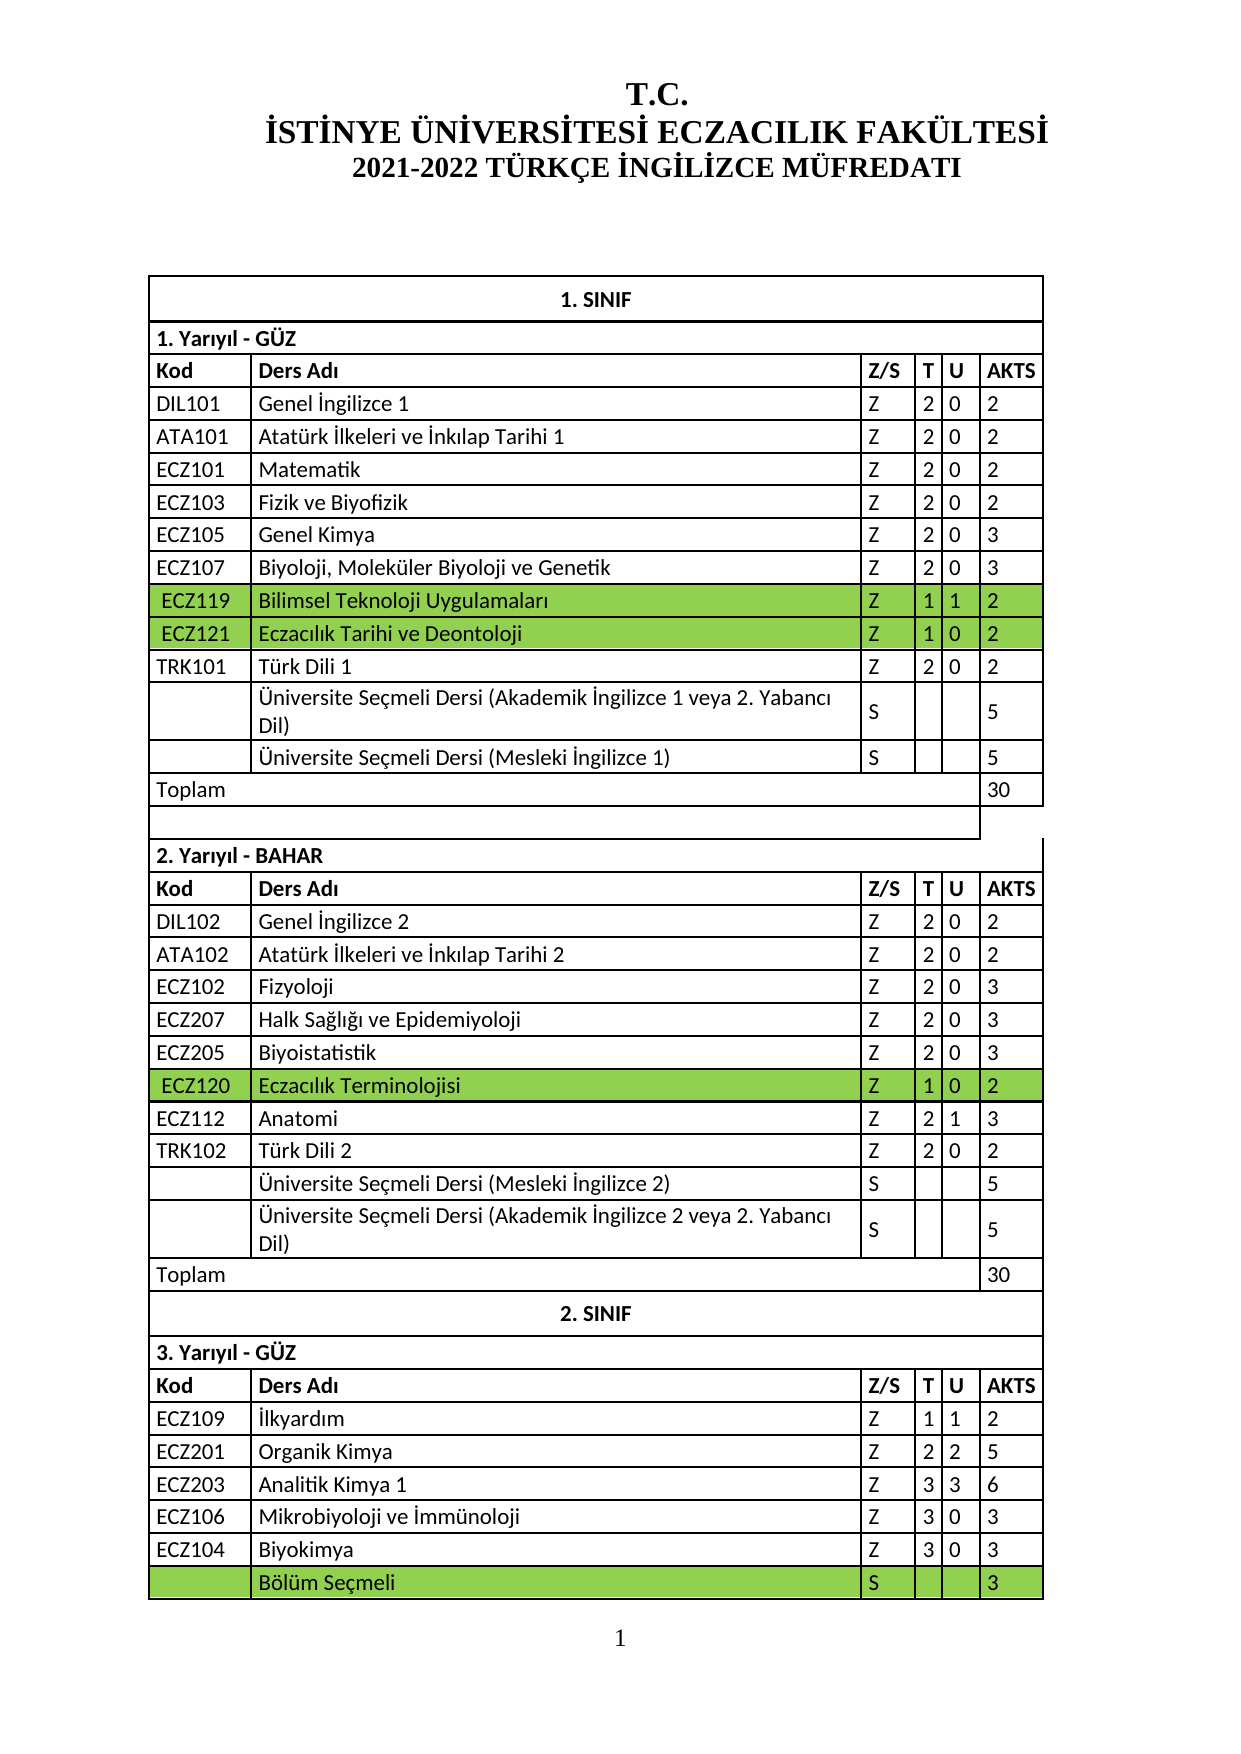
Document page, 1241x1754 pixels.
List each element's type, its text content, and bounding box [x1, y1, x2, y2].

table_cell 2. Yarıyıl - BAHAR [150, 838, 1042, 871]
table_cell 2 [916, 519, 941, 550]
table_cell Toplam [150, 1259, 979, 1290]
table_cell T [916, 355, 941, 386]
table_cell [943, 683, 979, 739]
table_cell 3 [981, 1004, 1042, 1035]
table_cell Z [862, 906, 914, 936]
table_cell Biyokimya [252, 1534, 860, 1565]
table_cell Ders Adı [252, 873, 860, 903]
table_cell Matematik [252, 454, 860, 484]
table_cell 5 [981, 1201, 1042, 1257]
table_cell Biyoloji, Moleküler Biyoloji ve Genetik [252, 552, 860, 583]
table_cell ECZ107 [150, 552, 250, 583]
table_cell Toplam [150, 774, 979, 805]
table_cell 3 [916, 1468, 941, 1499]
table_cell 0 [943, 421, 979, 452]
table_cell T [916, 873, 941, 903]
table_cell 2 [916, 971, 941, 1002]
table_cell [943, 1168, 979, 1199]
table_cell 0 [943, 1004, 979, 1035]
table_cell [150, 1168, 250, 1199]
table_cell U [943, 873, 979, 903]
table_cell ECZ120 [150, 1070, 250, 1100]
table_cell Üniversite Seçmeli Dersi (Mesleki İngilizce 2) [252, 1168, 860, 1199]
table_cell 0 [943, 618, 979, 648]
table_cell ATA101 [150, 421, 250, 452]
table_cell 2 [981, 1135, 1042, 1166]
table_cell ECZ106 [150, 1501, 250, 1532]
table_cell ECZ103 [150, 486, 250, 517]
table_cell 2. SINIF [150, 1292, 1042, 1335]
table_cell 2 [916, 651, 941, 681]
table_cell 0 [943, 388, 979, 419]
table_cell Z [862, 651, 914, 681]
table_cell ATA102 [150, 938, 250, 969]
table_cell 6 [981, 1468, 1042, 1499]
table_cell Atatürk İlkeleri ve İnkılap Tarihi 2 [252, 938, 860, 969]
table_cell Z [862, 1135, 914, 1166]
table_cell 5 [981, 741, 1042, 772]
table_cell 2 [981, 486, 1042, 517]
table_cell TRK101 [150, 651, 250, 681]
table_cell [150, 1201, 250, 1257]
table_cell ECZ201 [150, 1436, 250, 1466]
table_cell Organik Kimya [252, 1436, 860, 1466]
table_cell 2 [981, 651, 1042, 681]
table_cell 0 [943, 971, 979, 1002]
table_cell 2 [981, 585, 1042, 616]
table_cell Ders Adı [252, 355, 860, 386]
table_cell 3 [981, 552, 1042, 583]
table_cell ECZ203 [150, 1468, 250, 1499]
table_cell Z [862, 938, 914, 969]
table_cell 2 [916, 454, 941, 484]
table_cell 3 [981, 971, 1042, 1002]
table_cell 2 [981, 1403, 1042, 1433]
table_cell 2 [916, 1004, 941, 1035]
table_cell Z [862, 1070, 914, 1100]
table_cell 1 [916, 618, 941, 648]
table_cell ECZ105 [150, 519, 250, 550]
table_cell 0 [943, 906, 979, 936]
table_cell 2 [916, 906, 941, 936]
table_cell Z [862, 519, 914, 550]
table_cell 0 [943, 486, 979, 517]
table_cell [150, 741, 250, 772]
table_cell Halk Sağlığı ve Epidemiyoloji [252, 1004, 860, 1035]
table_cell S [862, 1168, 914, 1199]
table_cell 0 [943, 1501, 979, 1532]
table_cell Z [862, 1436, 914, 1466]
table_cell Z [862, 454, 914, 484]
table_cell 1 [916, 1070, 941, 1100]
table_cell 1. Yarıyıl - GÜZ [150, 323, 1042, 353]
table_cell Z [862, 1501, 914, 1532]
table_cell 3 [981, 1037, 1042, 1067]
table_cell [943, 1201, 979, 1257]
table_cell Biyoistatistik [252, 1037, 860, 1067]
table_cell 3 [981, 1103, 1042, 1133]
table_cell Z [862, 1103, 914, 1133]
table_cell 2 [916, 421, 941, 452]
table_cell [150, 807, 979, 838]
table_cell 3 [981, 1567, 1042, 1597]
table_cell Eczacılık Tarihi ve Deontoloji [252, 618, 860, 648]
table_cell Z [862, 618, 914, 648]
table_cell [943, 741, 979, 772]
table_cell ECZ205 [150, 1037, 250, 1067]
table_cell Genel İngilizce 1 [252, 388, 860, 419]
table_cell Mikrobiyoloji ve İmmünoloji [252, 1501, 860, 1532]
table_cell Kod [150, 873, 250, 903]
table_cell Anatomi [252, 1103, 860, 1133]
table_cell Üniversite Seçmeli Dersi (Akademik İngilizce 1 veya 2. Yabancı Dil) [252, 683, 860, 739]
table_cell 1 [943, 585, 979, 616]
table_cell 2 [916, 486, 941, 517]
table_cell ECZ121 [150, 618, 250, 648]
table_cell Fizik ve Biyofizik [252, 486, 860, 517]
table_cell Z [862, 486, 914, 517]
table_cell Ders Adı [252, 1370, 860, 1401]
table_cell [916, 683, 941, 739]
table_cell Z [862, 1037, 914, 1067]
table_cell 2 [981, 1070, 1042, 1100]
table_cell Kod [150, 1370, 250, 1401]
table_cell 3. Yarıyıl - GÜZ [150, 1337, 1042, 1368]
table_cell 2 [916, 1103, 941, 1133]
table_cell S [862, 741, 914, 772]
table_cell 0 [943, 1534, 979, 1565]
table_cell 30 [981, 774, 1042, 805]
table_cell 3 [981, 1501, 1042, 1532]
table_cell 2 [916, 552, 941, 583]
table_cell 0 [943, 454, 979, 484]
table_cell 5 [981, 1168, 1042, 1199]
table_cell Analitik Kimya 1 [252, 1468, 860, 1499]
table_cell 2 [981, 618, 1042, 648]
table_cell 3 [943, 1468, 979, 1499]
table_cell 0 [943, 1037, 979, 1067]
table_cell ECZ207 [150, 1004, 250, 1035]
table_cell Z [862, 1534, 914, 1565]
table_cell Kod [150, 355, 250, 386]
table_cell Üniversite Seçmeli Dersi (Akademik İngilizce 2 veya 2. Yabancı Dil) [252, 1201, 860, 1257]
table_cell [981, 807, 1043, 838]
table_cell S [862, 683, 914, 739]
table_cell [916, 741, 941, 772]
table_cell Genel Kimya [252, 519, 860, 550]
table_cell U [943, 1370, 979, 1401]
table_cell 2 [981, 906, 1042, 936]
table_cell 1 [916, 585, 941, 616]
table_cell ECZ102 [150, 971, 250, 1002]
table_cell [916, 1201, 941, 1257]
table_cell ECZ112 [150, 1103, 250, 1133]
table_cell ECZ109 [150, 1403, 250, 1433]
table_cell Bilimsel Teknoloji Uygulamaları [252, 585, 860, 616]
table_cell DIL102 [150, 906, 250, 936]
table_cell Üniversite Seçmeli Dersi (Mesleki İngilizce 1) [252, 741, 860, 772]
table_header 1. SINIF [150, 277, 1042, 320]
table_cell 2 [981, 388, 1042, 419]
table_cell 3 [981, 1534, 1042, 1565]
table_cell 2 [981, 421, 1042, 452]
table_cell AKTS [981, 355, 1042, 386]
table_cell AKTS [981, 1370, 1042, 1401]
table_cell 3 [981, 519, 1042, 550]
table_cell 2 [943, 1436, 979, 1466]
table_cell 0 [943, 1070, 979, 1100]
table_cell [150, 683, 250, 739]
table_cell Z [862, 1004, 914, 1035]
table_cell 2 [981, 454, 1042, 484]
table_cell [150, 1567, 250, 1597]
table_cell Genel İngilizce 2 [252, 906, 860, 936]
table_cell Z/S [862, 1370, 914, 1401]
table_cell Eczacılık Terminolojisi [252, 1070, 860, 1100]
table_cell 2 [916, 1037, 941, 1067]
table_cell 0 [943, 651, 979, 681]
table_cell 3 [916, 1501, 941, 1532]
table_cell 1 [943, 1103, 979, 1133]
table_cell 0 [943, 552, 979, 583]
table_cell 3 [916, 1534, 941, 1565]
table_cell S [862, 1567, 914, 1597]
table_cell Türk Dili 2 [252, 1135, 860, 1166]
table_cell Z [862, 388, 914, 419]
table_cell 30 [981, 1259, 1042, 1290]
table_cell 5 [981, 1436, 1042, 1466]
table_cell 2 [916, 388, 941, 419]
table_cell U [943, 355, 979, 386]
table_cell Z [862, 1403, 914, 1433]
table_cell Z [862, 585, 914, 616]
table_cell 2 [916, 1436, 941, 1466]
table_cell TRK102 [150, 1135, 250, 1166]
table_cell ECZ101 [150, 454, 250, 484]
table_cell İlkyardım [252, 1403, 860, 1433]
table_cell Z [862, 1468, 914, 1499]
table_cell 2 [916, 1135, 941, 1166]
table_cell [916, 1168, 941, 1199]
table_cell Z [862, 552, 914, 583]
table_cell ECZ119 [150, 585, 250, 616]
table_cell Z [862, 421, 914, 452]
table_cell 0 [943, 519, 979, 550]
table_cell DIL101 [150, 388, 250, 419]
table_cell S [862, 1201, 914, 1257]
table_cell Z/S [862, 355, 914, 386]
table_cell Bölüm Seçmeli [252, 1567, 860, 1597]
table_cell 0 [943, 938, 979, 969]
table_cell Türk Dili 1 [252, 651, 860, 681]
table_cell Fizyoloji [252, 971, 860, 1002]
table_cell [916, 1567, 941, 1597]
table_cell Z/S [862, 873, 914, 903]
table_cell 0 [943, 1135, 979, 1166]
table_cell ECZ104 [150, 1534, 250, 1565]
table_cell Z [862, 971, 914, 1002]
table_cell Atatürk İlkeleri ve İnkılap Tarihi 1 [252, 421, 860, 452]
table_cell 5 [981, 683, 1042, 739]
table_cell [943, 1567, 979, 1597]
table_cell 2 [981, 938, 1042, 969]
table_cell 2 [916, 938, 941, 969]
table_cell T [916, 1370, 941, 1401]
table_cell 1 [916, 1403, 941, 1433]
table_cell AKTS [981, 873, 1042, 903]
table_cell 1 [943, 1403, 979, 1433]
